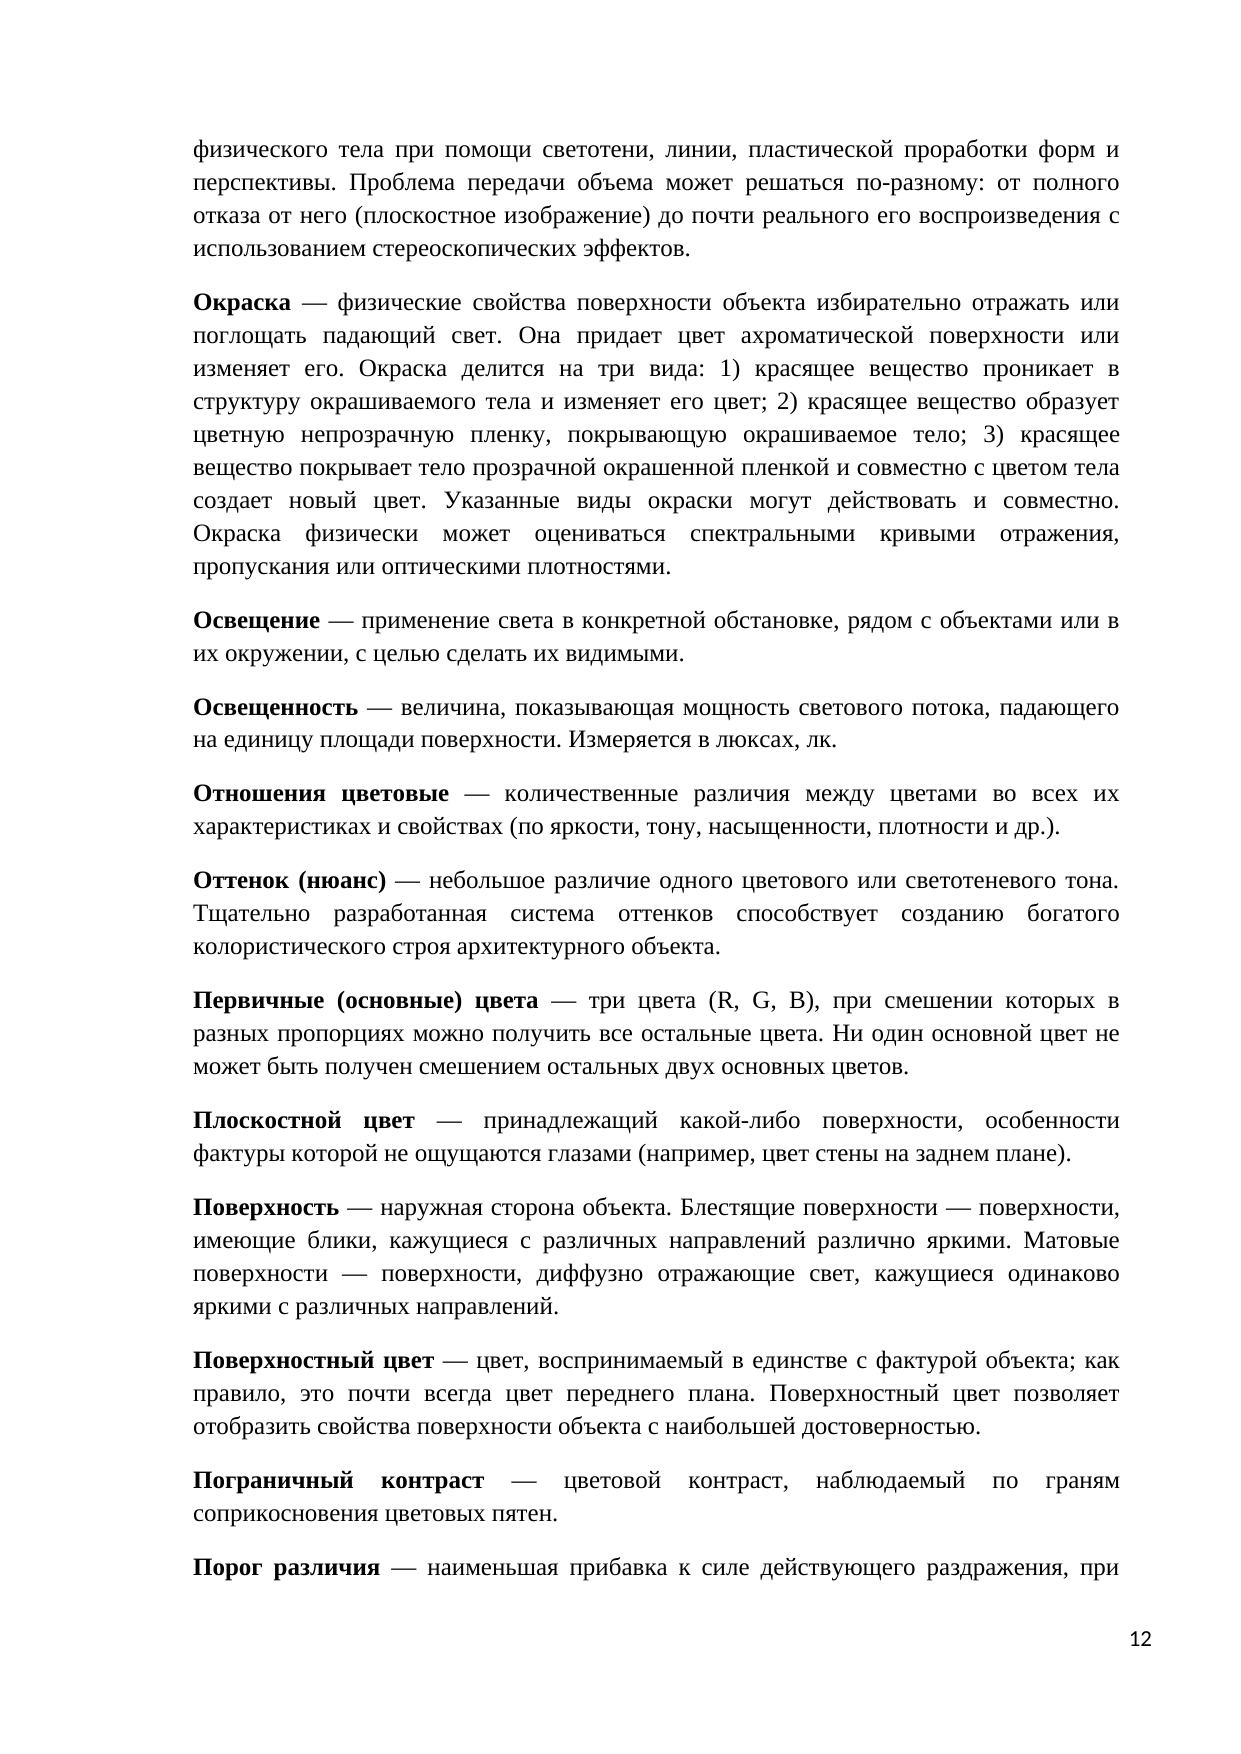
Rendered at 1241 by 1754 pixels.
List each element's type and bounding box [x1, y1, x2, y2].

table_header [177, 118, 1152, 1596]
